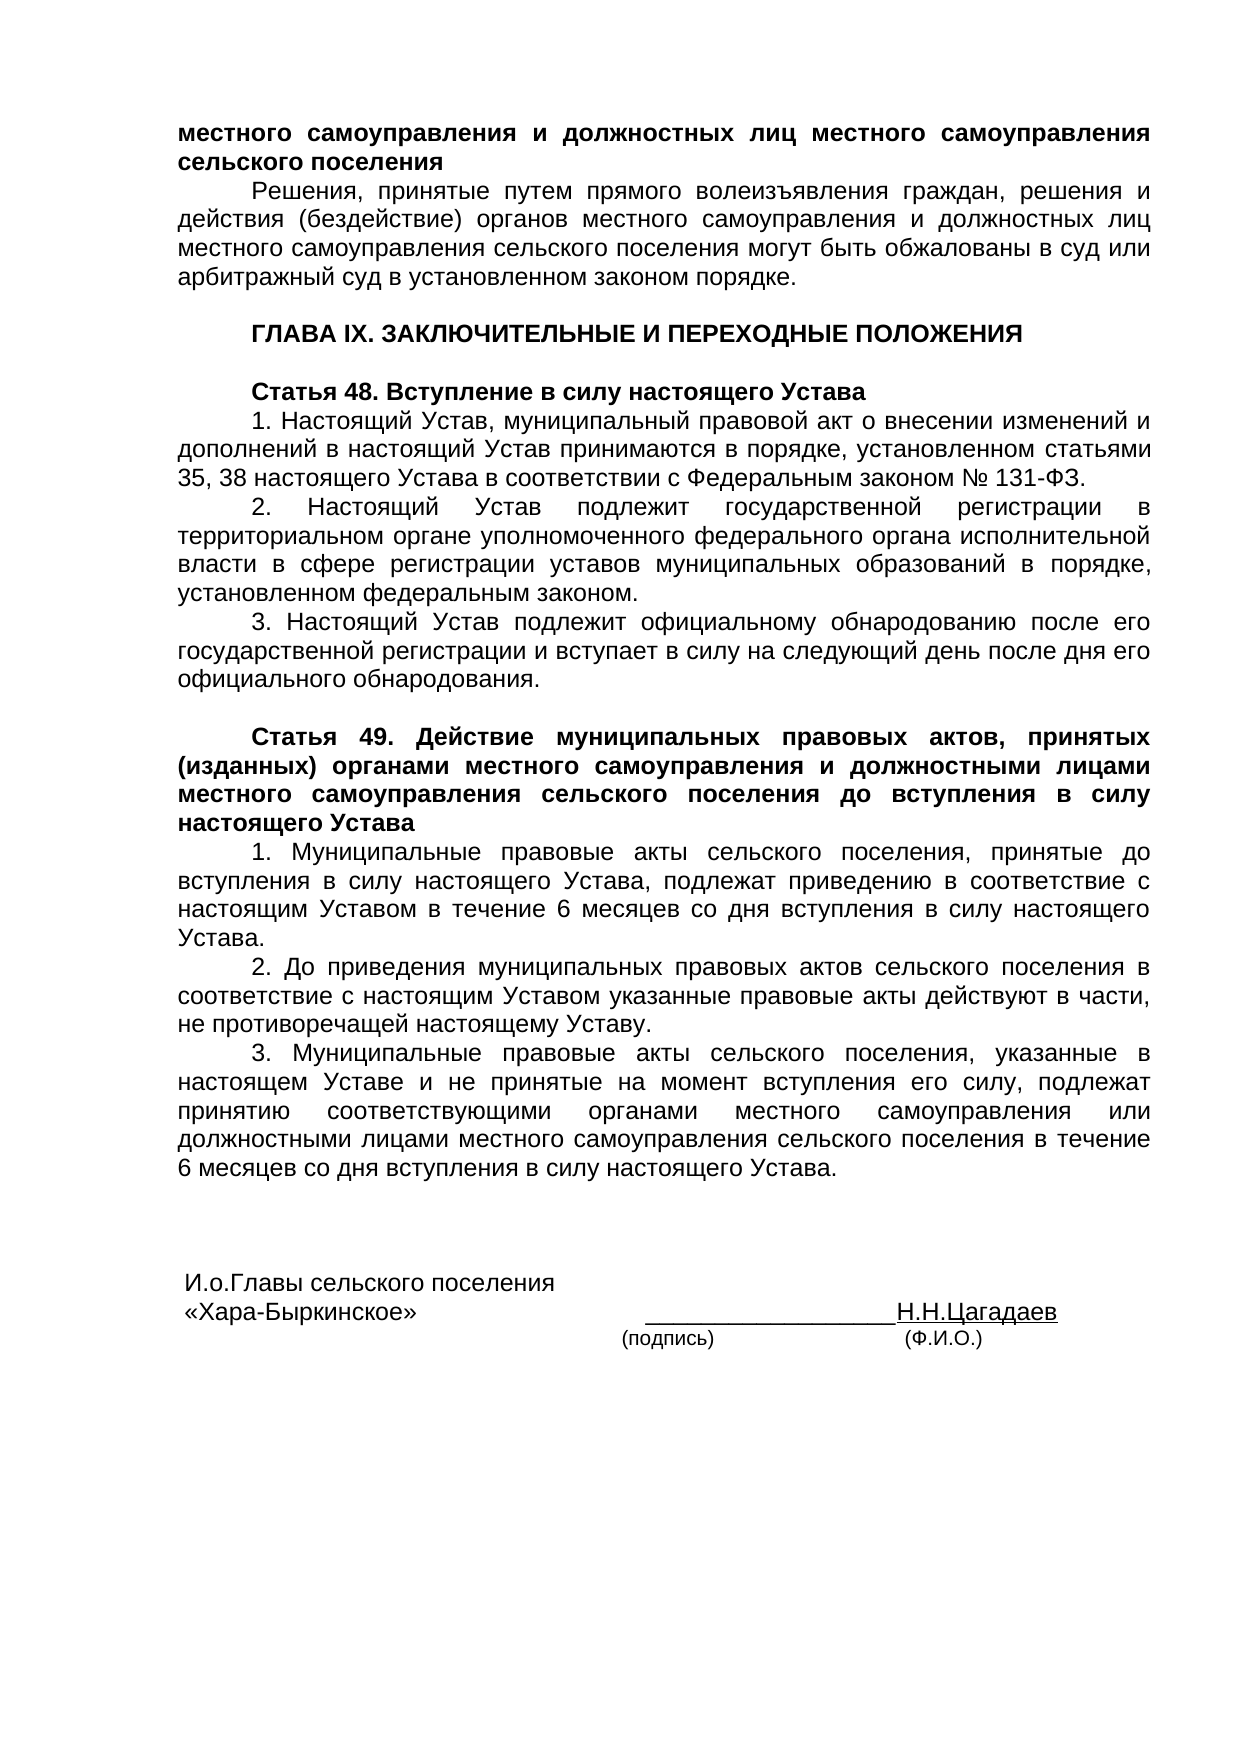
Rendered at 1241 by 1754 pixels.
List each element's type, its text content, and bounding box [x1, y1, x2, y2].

text 1. Настоящий Устав, муниципальный правовой акт о внесении изменений и дополнений в настоящий Устав принимаются в порядке, установленном статьями 35, 38 настоящего Устава в соответствии с Федеральным законом № 131-ФЗ. [177, 406, 1152, 492]
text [177, 118, 1152, 176]
text 3. Настоящий Устав подлежит официальному обнародованию после его государственной регистрации и вступает в силу на следующий день после дня его официального обнародования. [177, 607, 1152, 693]
text «Хара-Быркинское» __________________Н.Н.Цагадаев [177, 1297, 1152, 1326]
text Статья 48. Вступление в силу настоящего Устава [177, 377, 1152, 406]
text И.о.Главы сельского поселения [177, 1268, 1152, 1297]
text 2. Настоящий Устав подлежит государственной регистрации в территориальном органе уполномоченного федерального органа исполнительной власти в сфере регистрации уставов муниципальных образований в порядке, установленном федеральным законом. [177, 492, 1152, 607]
text ГЛАВА IX. ЗАКЛЮЧИТЕЛЬНЫЕ И ПЕРЕХОДНЫЕ ПОЛОЖЕНИЯ [177, 319, 1152, 348]
text (подпись) (Ф.И.О.) [177, 1326, 1152, 1349]
text 2. До приведения муниципальных правовых актов сельского поселения в соответствие с настоящим Уставом указанные правовые акты действуют в части, не противоречащей настоящему Уставу. [177, 952, 1152, 1038]
text 3. Муниципальные правовые акты сельского поселения, указанные в настоящем Уставе и не принятые на момент вступления его силу, подлежат принятию соответствующими органами местного самоуправления или должностными лицами местного самоуправления сельского поселения в течение 6 месяцев со дня вступления в силу настоящего Устава. [177, 1038, 1152, 1182]
text Решения, принятые путем прямого волеизъявления граждан, решения и действия (бездействие) органов местного самоуправления и должностных лиц местного самоуправления сельского поселения могут быть обжалованы в суд или арбитражный суд в установленном законом порядке. [177, 176, 1152, 291]
text Статья 49. Действие муниципальных правовых актов, принятых (изданных) органами местного самоуправления и должностными лицами местного самоуправления сельского поселения до вступления в силу настоящего Устава [177, 722, 1152, 837]
text 1. Муниципальные правовые акты сельского поселения, принятые до вступления в силу настоящего Устава, подлежат приведению в соответствие с настоящим Уставом в течение 6 месяцев со дня вступления в силу настоящего Устава. [177, 837, 1152, 952]
